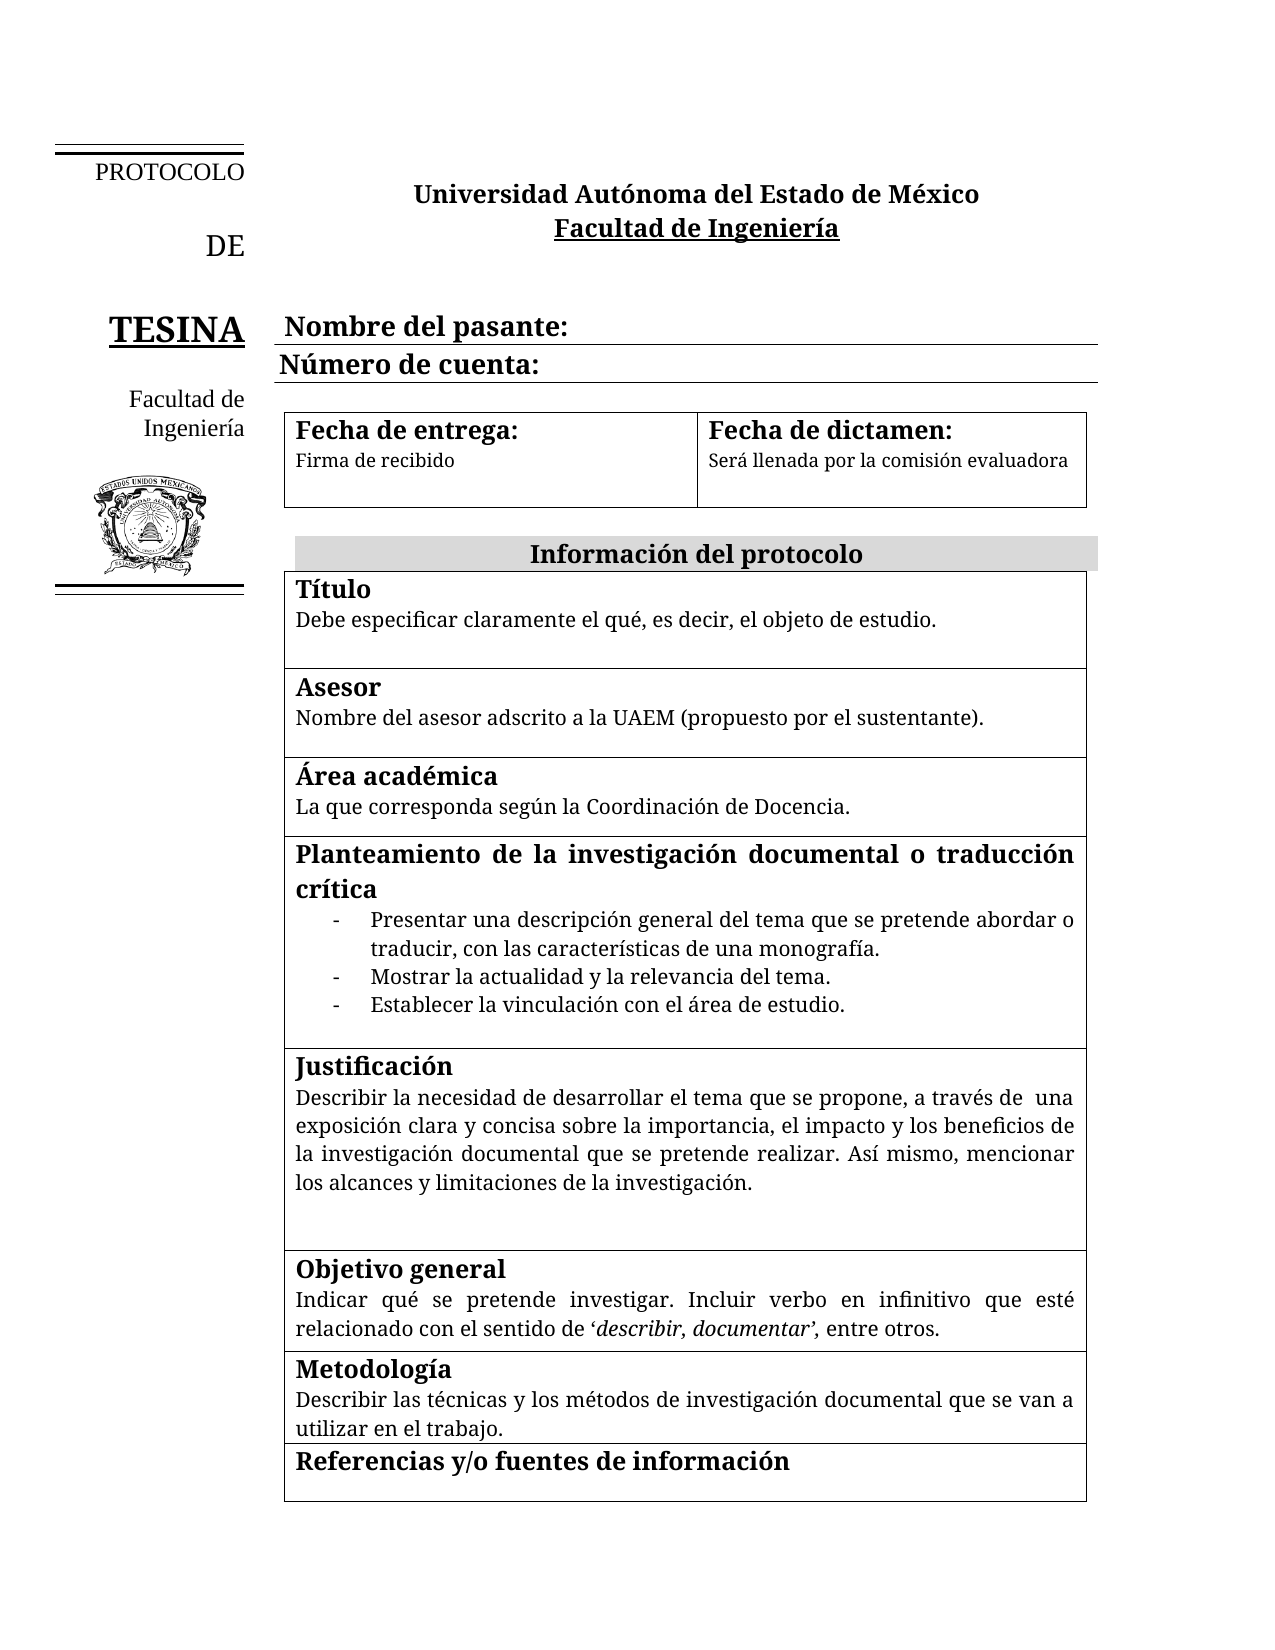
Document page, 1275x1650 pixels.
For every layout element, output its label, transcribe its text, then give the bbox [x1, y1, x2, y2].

table_cell Metodología Describir las técnicas y los métodos de investigación documental que se van a utilizar en el trabajo. [285, 1352, 1086, 1442]
table_cell Área académica La que corresponda según la Coordinación de Docencia. [285, 758, 1086, 836]
table_cell Justificación Describir la necesidad de desarrollar el tema que se propone, a través de una exposición clara y concisa sobre la importancia, el impacto y los beneficios de la investigación documental que se pretende realizar. Así mismo, mencionar los alcances y limitaciones de la investigación. [285, 1049, 1086, 1250]
text Universidad Autónoma del Estado de México [295, 176, 1098, 211]
table_header Fecha de dictamen: Será llenada por la comisión evaluadora [698, 413, 1086, 507]
table_header Nombre del pasante: [275, 308, 1098, 344]
picture [93, 470, 207, 583]
text Información del protocolo [295, 536, 1098, 571]
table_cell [285, 1444, 1086, 1501]
table_cell Planteamiento de la investigación documental o traducción crítica Presentar una descripción general del tema que se pretende abordar o traducir, con las características de una monografía. Mostrar la actualidad y la relevancia del tema. Establecer la vinculación con el área de estudio. [285, 837, 1086, 1047]
table_cell Objetivo general Indicar qué se pretende investigar. Incluir verbo en infinitivo que esté relacionado con el sentido de ‘describir, documentar’, entre otros. [285, 1251, 1086, 1351]
table_header Fecha de entrega: Firma de recibido [285, 413, 697, 507]
table_cell Asesor Nombre del asesor adscrito a la UAEM (propuesto por el sustentante). [285, 669, 1086, 757]
table_cell Número de cuenta: [275, 345, 1098, 382]
table_header Título Debe especificar claramente el qué, es decir, el objeto de estudio. [285, 572, 1086, 668]
text Facultad de Ingeniería [295, 211, 1098, 244]
